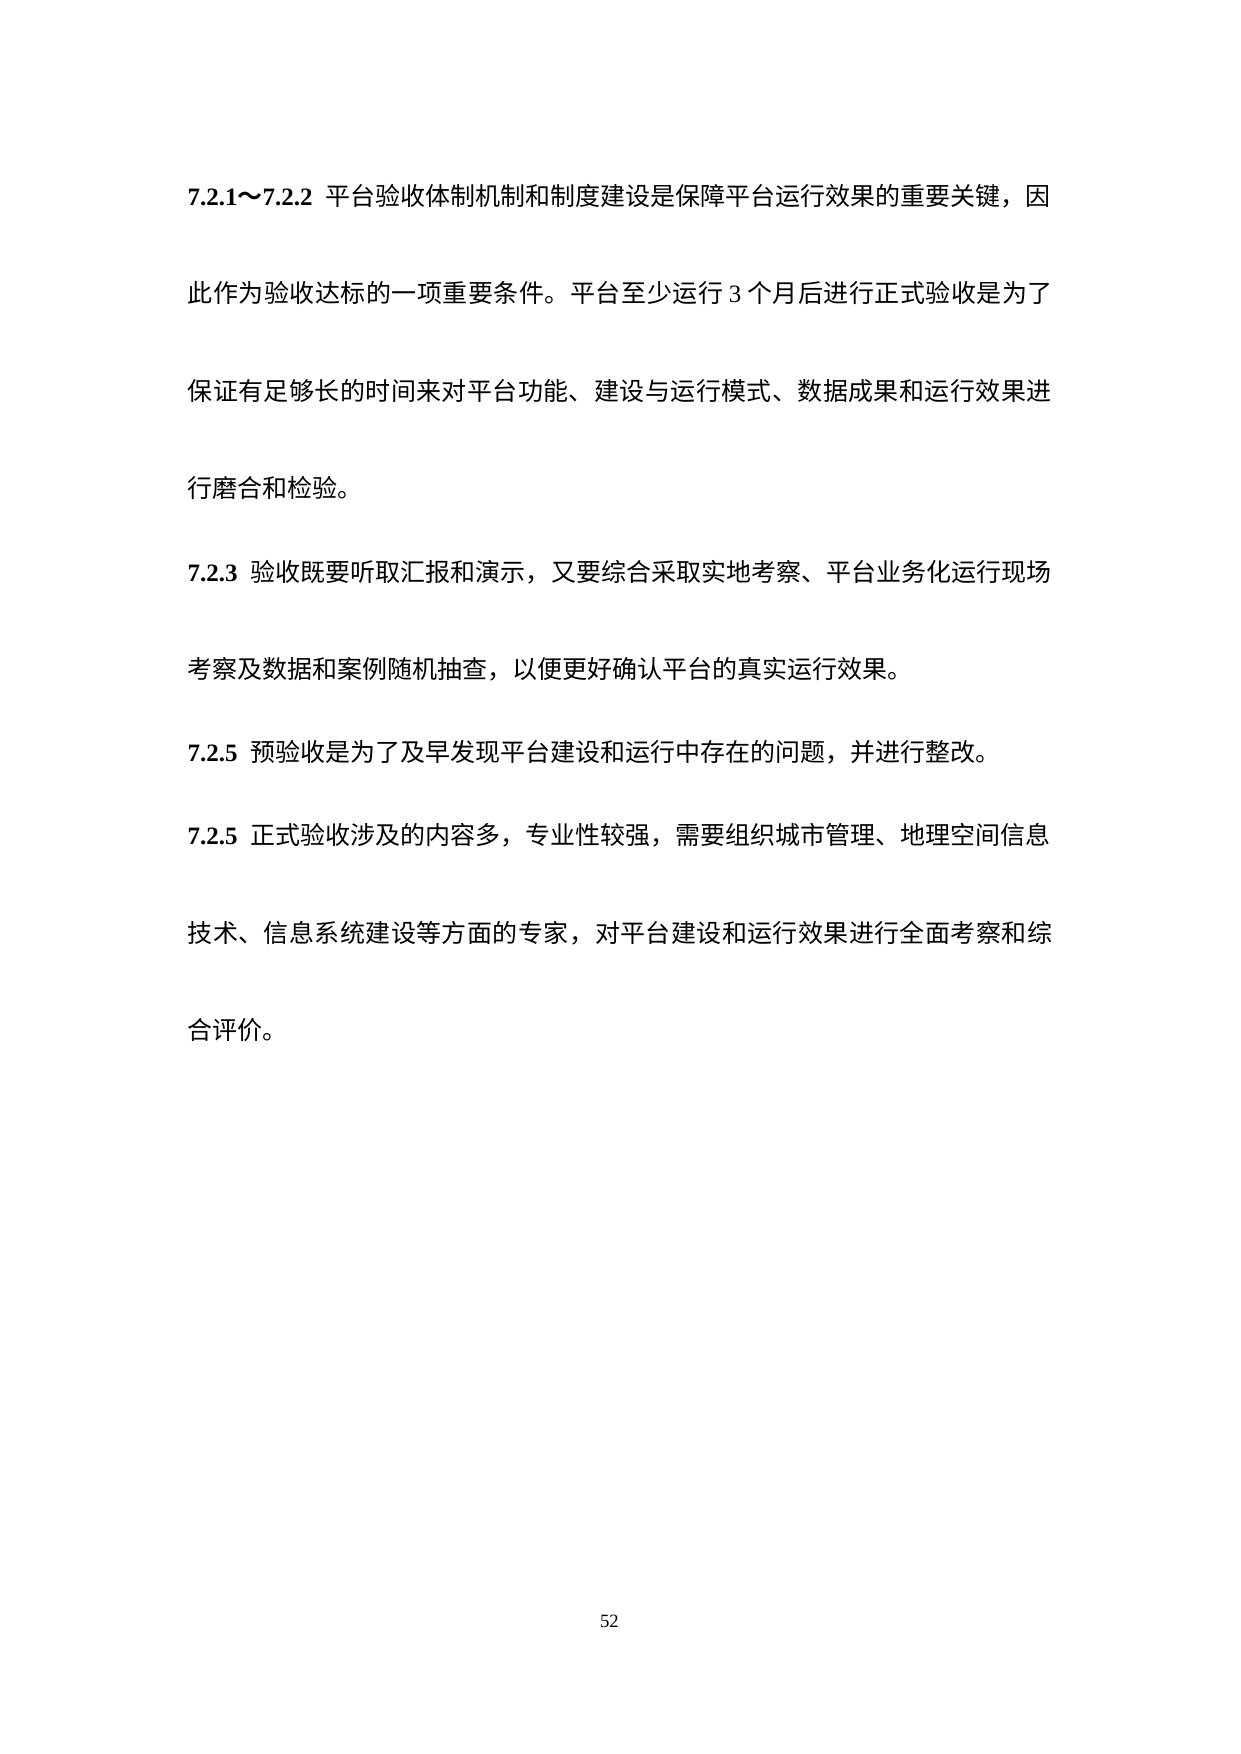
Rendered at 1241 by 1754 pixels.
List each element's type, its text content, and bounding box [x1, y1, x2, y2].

subtitle 7.2.3 验收既要听取汇报和演示，又要综合采取实地考察、平台业务化运行现场考察及数据和案例随机抽查，以便更好确认平台的真实运行效果。 [187, 538, 1053, 700]
subtitle 7.2.5 预验收是为了及早发现平台建设和运行中存在的问题，并进行整改。 [187, 718, 1053, 783]
text 7.2.1～7.2.2 平台验收体制机制和制度建设是保障平台运行效果的重要关键，因此作为验收达标的一项重要条件。平台至少运行3个月后进行正式验收是为了保证有足够长的时间来对平台功能、建设与运行模式、数据成果和运行效果进行磨合和检验。 [187, 162, 1053, 519]
subtitle 7.2.5 正式验收涉及的内容多，专业性较强，需要组织城市管理、地理空间信息技术、信息系统建设等方面的专家，对平台建设和运行效果进行全面考察和综合评价。 [187, 801, 1053, 1061]
